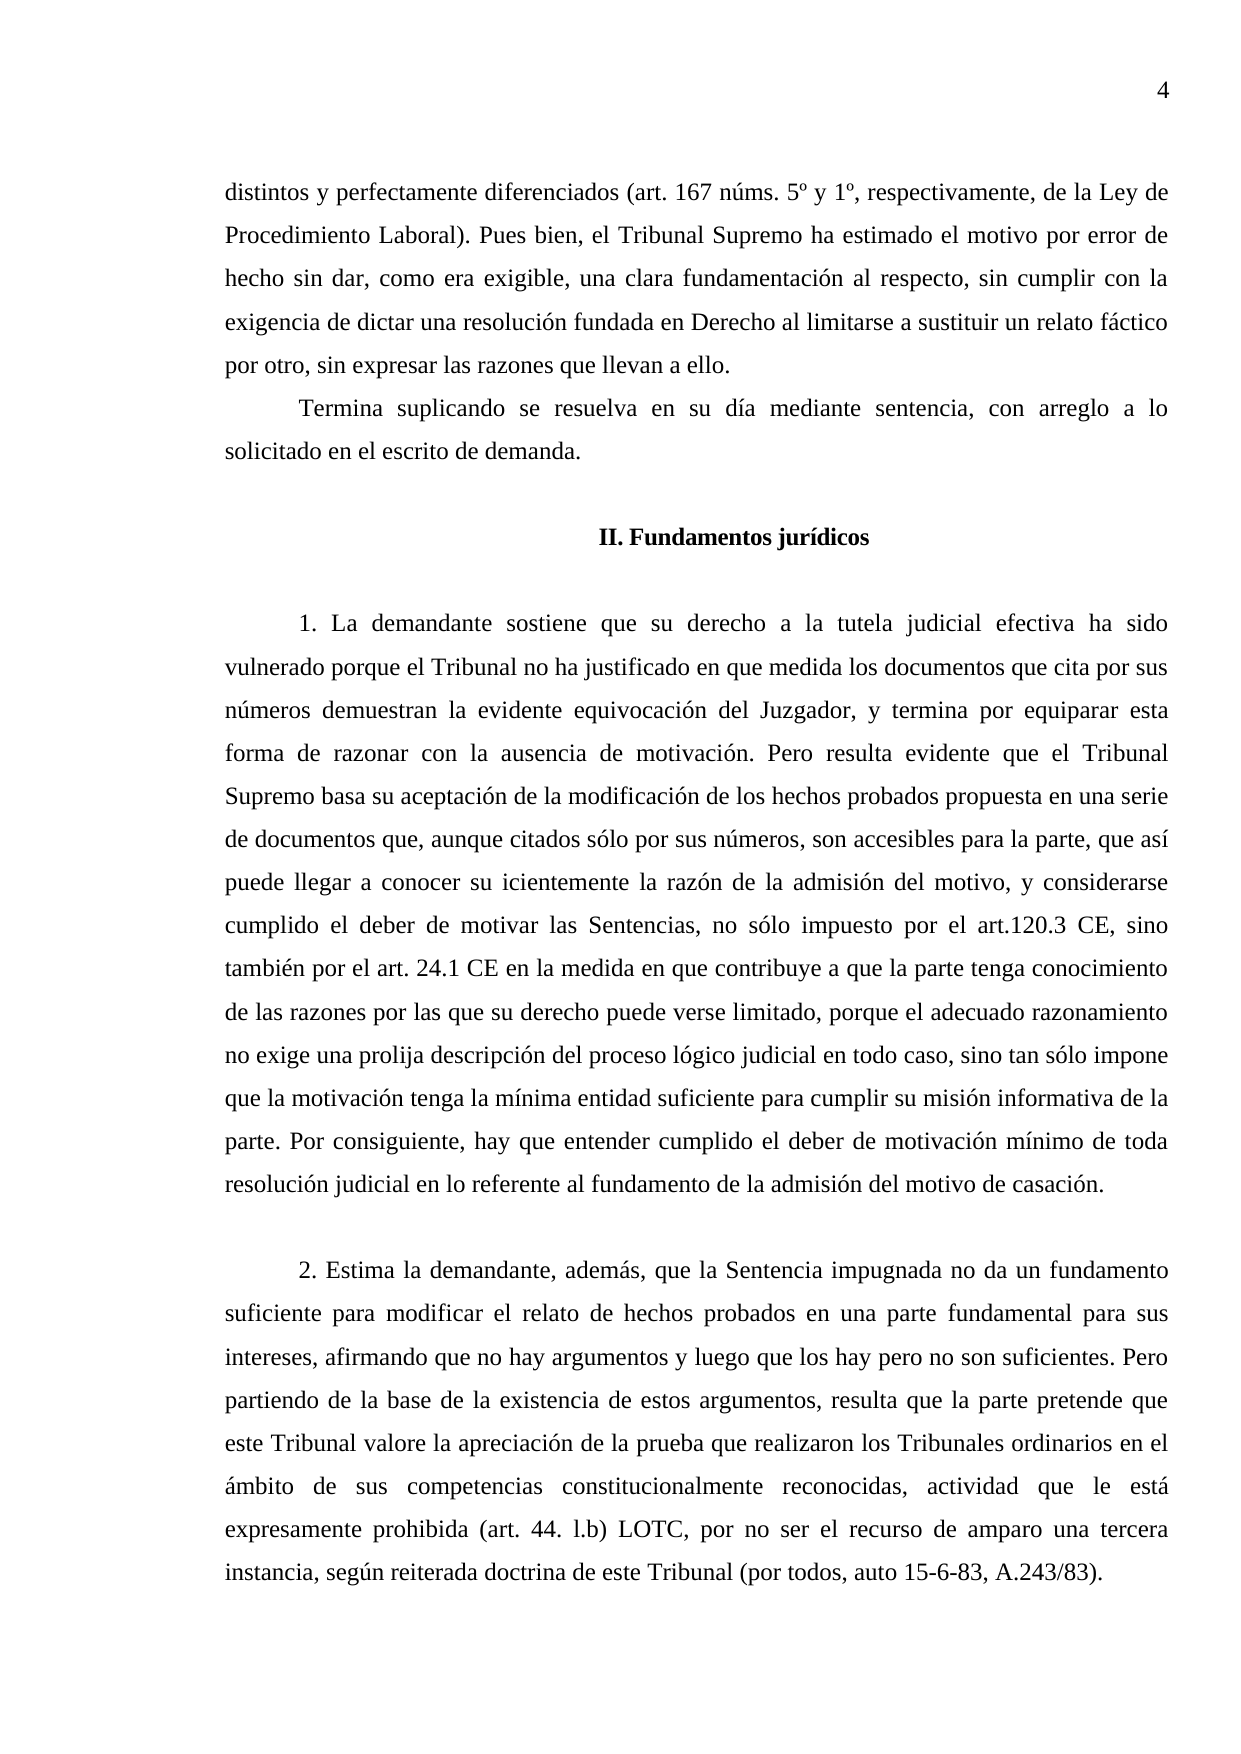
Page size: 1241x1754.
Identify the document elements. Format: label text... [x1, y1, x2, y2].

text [224, 177, 1169, 378]
text 2. Estima la demandante, además, que la Sentencia impugnada no da un fundamento suficiente para modificar el relato de hechos probados en una parte fundamental para sus intereses, afirmando que no hay argumentos y luego que los hay pero no son suficientes. Pero partiendo de la base de la existencia de estos argumentos, resulta que la parte pretende que este Tribunal valore la apreciación de la prueba que realizaron los Tribunales ordinarios en el ámbito de sus competencias constitucionalmente reconocidas, actividad que le está expresamente prohibida (art. 44. l.b) LOTC, por no ser el recurso de amparo una tercera instancia, según reiterada doctrina de este Tribunal (por todos, auto 15-6-83, A.243/83). [224, 1255, 1169, 1586]
text Termina suplicando se resuelva en su día mediante sentencia, con arreglo a lo solicitado en el escrito de demanda. [224, 393, 1169, 465]
subtitle II. Fundamentos jurídicos [224, 522, 1169, 551]
text 1. La demandante sostiene que su derecho a la tutela judicial efectiva ha sido vulnerado porque el Tribunal no ha justificado en que medida los documentos que cita por sus números demuestran la evidente equivocación del Juzgador, y termina por equiparar esta forma de razonar con la ausencia de motivación. Pero resulta evidente que el Tribunal Supremo basa su aceptación de la modificación de los hechos probados propuesta en una serie de documentos que, aunque citados sólo por sus números, son accesibles para la parte, que así puede llegar a conocer su icientemente la razón de la admisión del motivo, y considerarse cumplido el deber de motivar las Sentencias, no sólo impuesto por el art.120.3 CE, sino también por el art. 24.1 CE en la medida en que contribuye a que la parte tenga conocimiento de las razones por las que su derecho puede verse limitado, porque el adecuado razonamiento no exige una prolija descripción del proceso lógico judicial en todo caso, sino tan sólo impone que la motivación tenga la mínima entidad suficiente para cumplir su misión informativa de la parte. Por consiguiente, hay que entender cumplido el deber de motivación mínimo de toda resolución judicial en lo referente al fundamento de la admisión del motivo de casación. [224, 608, 1169, 1198]
